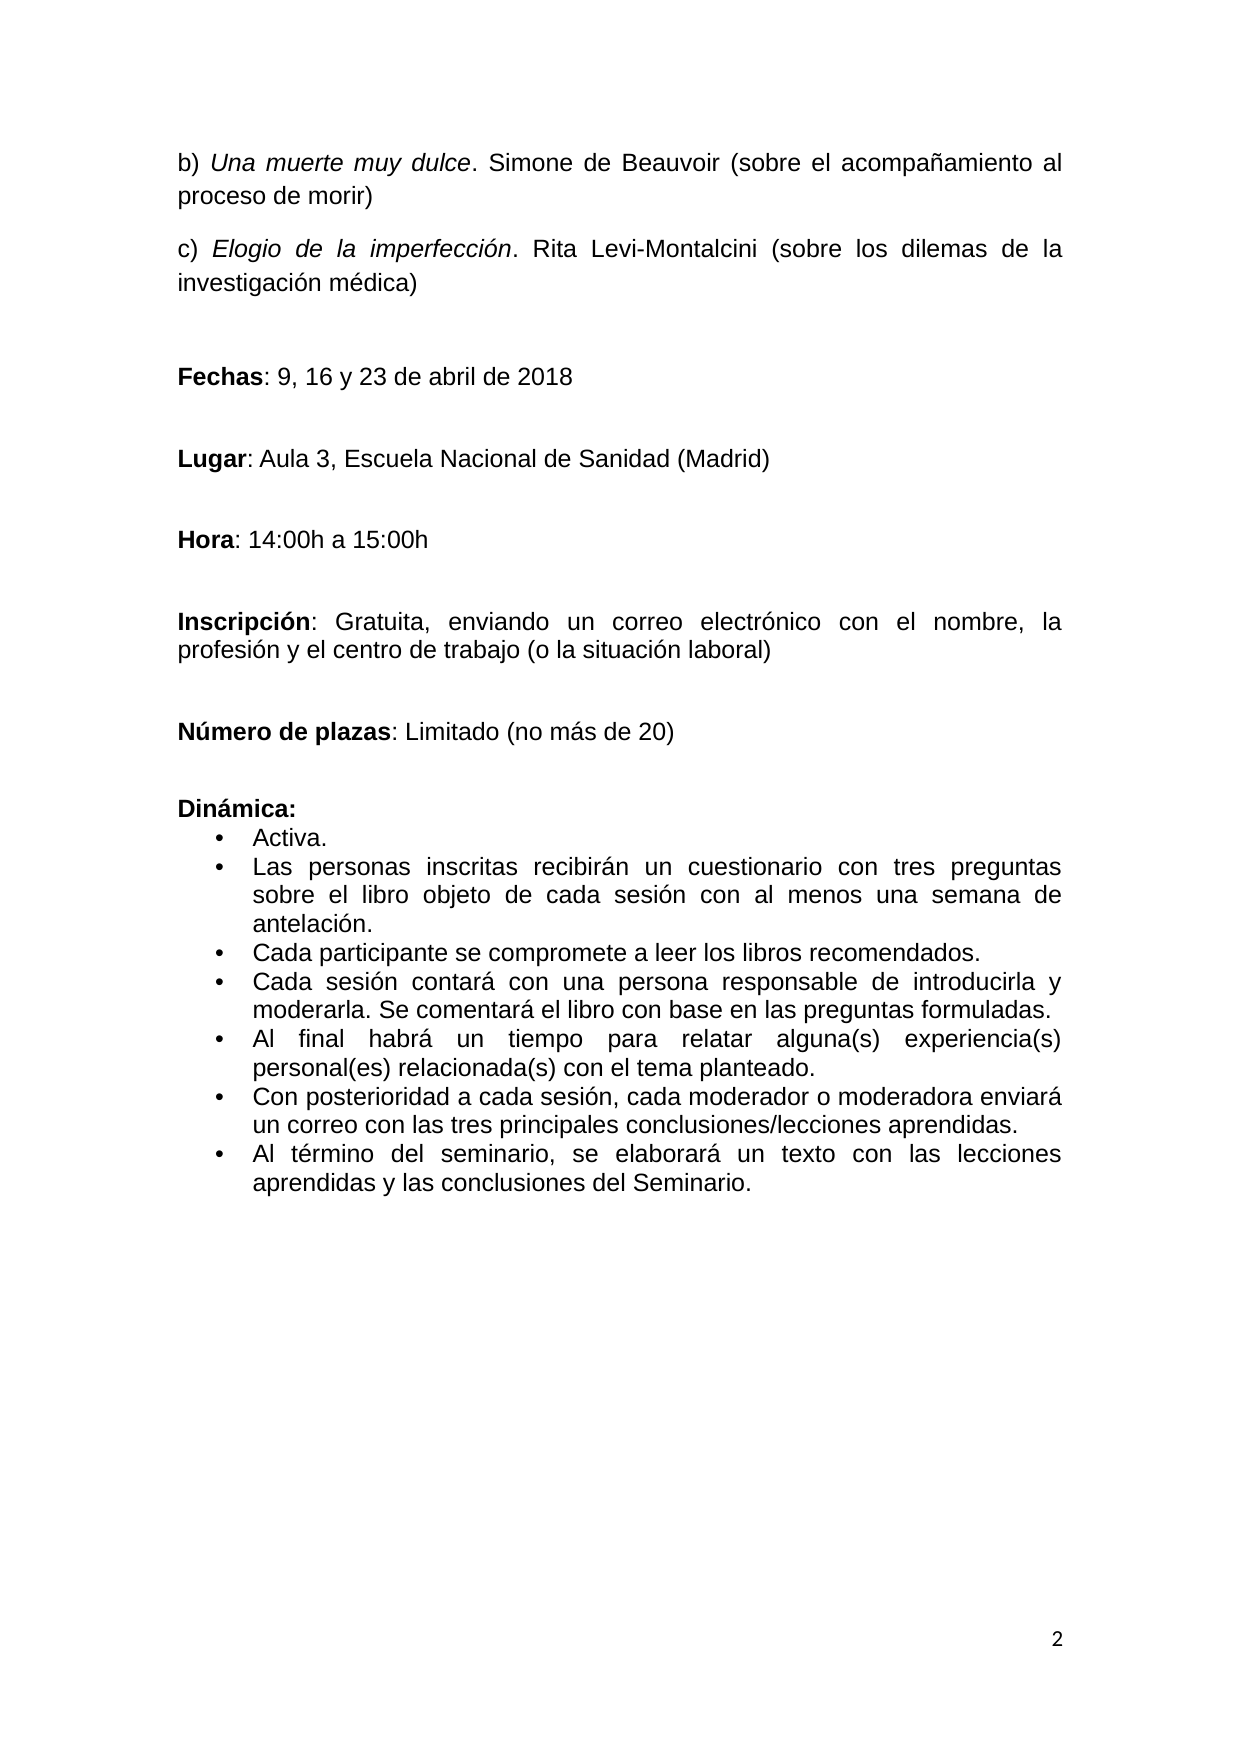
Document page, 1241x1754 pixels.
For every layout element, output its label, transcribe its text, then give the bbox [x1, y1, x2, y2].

list Las personas inscritas recibirán un cuestionario con tres preguntas sobre el libro objeto de cada sesión con al menos una semana de antelación. [215, 852, 1063, 938]
text b) Una muerte muy dulce. Simone de Beauvoir (sobre el acompañamiento al proceso de morir) [177, 148, 1063, 209]
list Al final habrá un tiempo para relatar alguna(s) experiencia(s) personal(es) relacionada(s) con el tema planteado. [215, 1024, 1063, 1082]
text Inscripción: Gratuita, enviando un correo electrónico con el nombre, la profesión y el centro de trabajo (o la situación laboral) [177, 606, 1063, 664]
text Fechas: 9, 16 y 23 de abril de 2018 [177, 362, 1063, 391]
text Número de plazas: Limitado (no más de 20) [177, 717, 1063, 745]
list Al término del seminario, se elaborará un texto con las lecciones aprendidas y las conclusiones del Seminario. [215, 1139, 1063, 1197]
text Dinámica: [177, 794, 1063, 823]
list Con posterioridad a cada sesión, cada moderador o moderadora enviará un correo con las tres principales conclusiones/lecciones aprendidas. [215, 1082, 1063, 1139]
list Cada participante se compromete a leer los libros recomendados. [215, 938, 1063, 967]
text Hora: 14:00h a 15:00h [177, 525, 1063, 554]
text c) Elogio de la imperfección. Rita Levi-Montalcini (sobre los dilemas de la investigación médica) [177, 234, 1063, 296]
list Cada sesión contará con una persona responsable de introducirla y moderarla. Se comentará el libro con base en las preguntas formuladas. [215, 967, 1063, 1024]
text Lugar: Aula 3, Escuela Nacional de Sanidad (Madrid) [177, 443, 1063, 472]
list Activa. [215, 823, 1063, 852]
